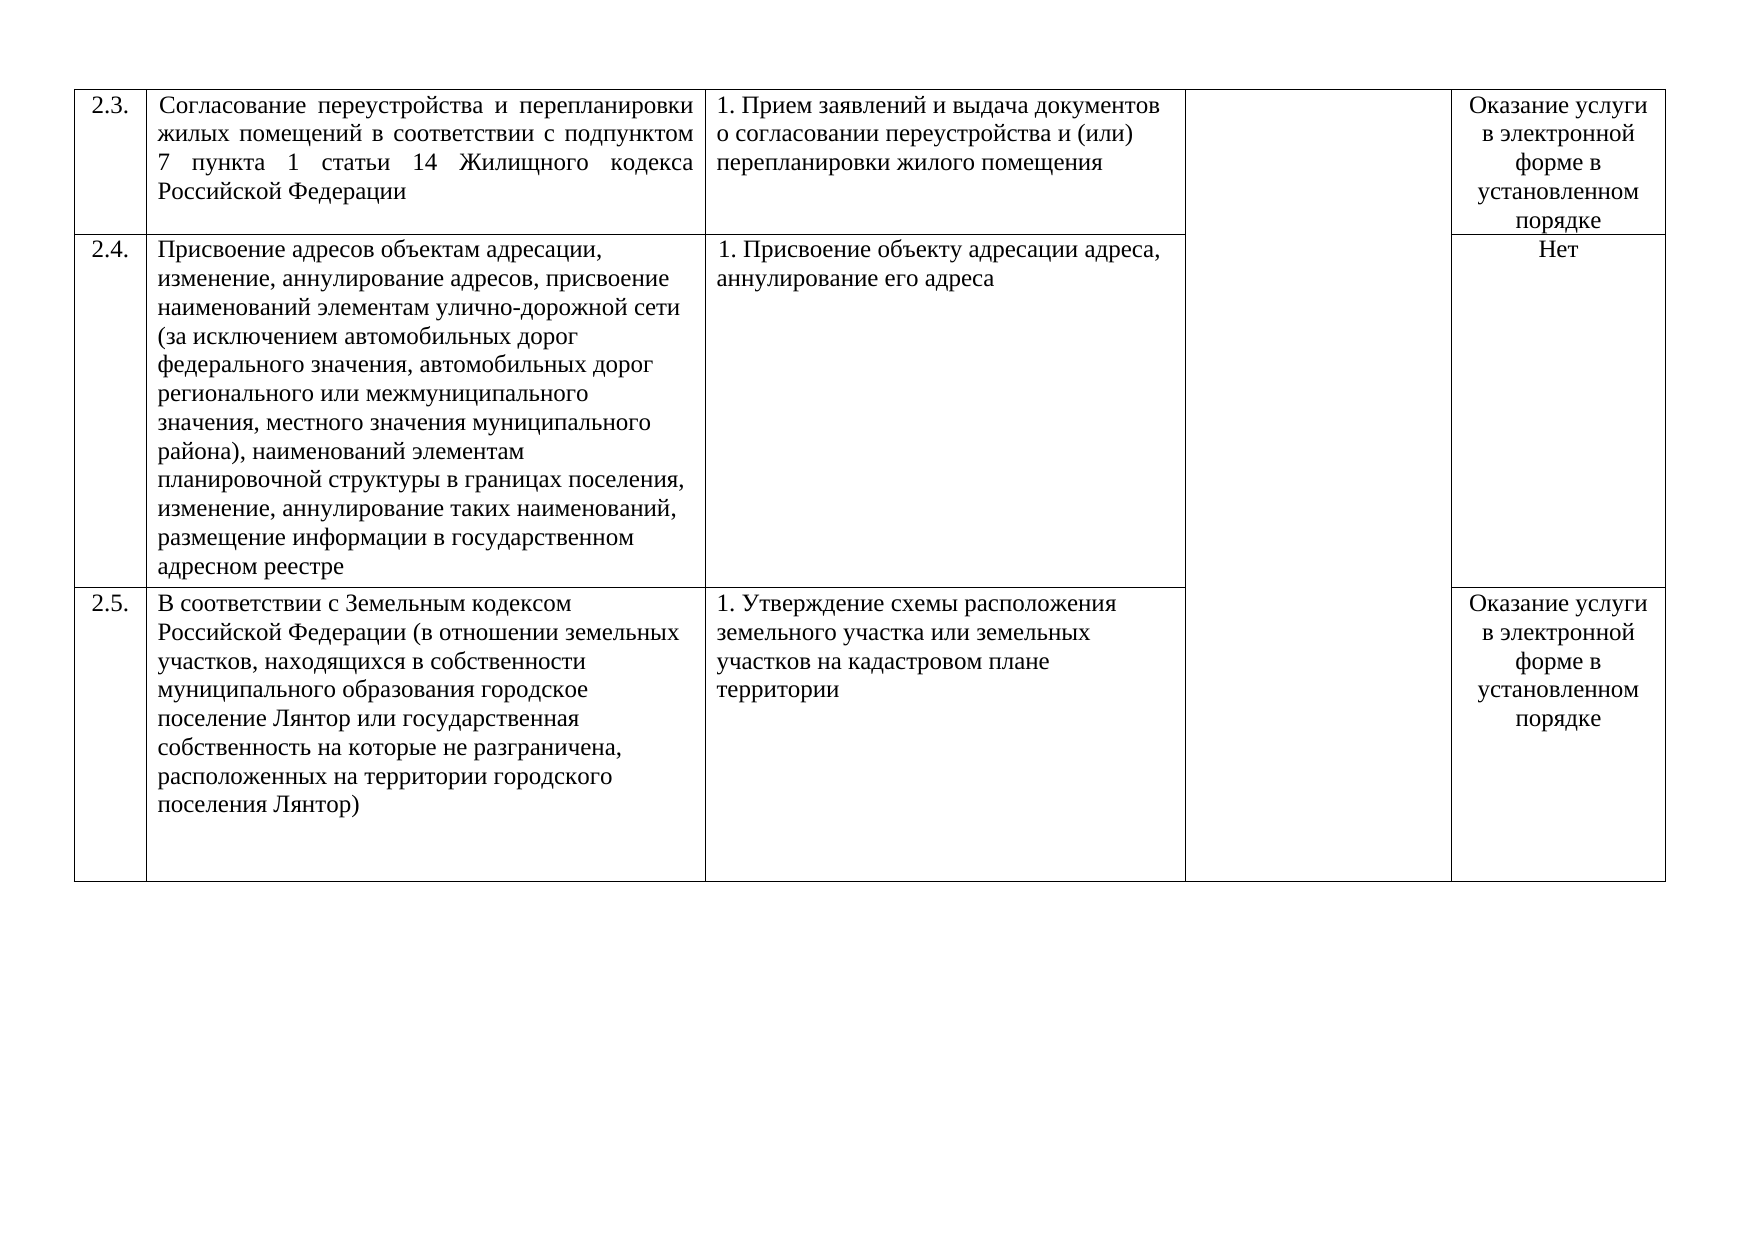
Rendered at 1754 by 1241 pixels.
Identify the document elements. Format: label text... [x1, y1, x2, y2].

table_cell Нет [1452, 235, 1665, 587]
table_cell 1. Прием заявлений и выдача документов о согласовании переустройства и (или) перепланировки жилого помещения [706, 90, 1185, 233]
table_cell 2.5. [75, 588, 146, 881]
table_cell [1452, 588, 1665, 881]
table_cell Присвоение адресов объектам адресации, изменение, аннулирование адресов, присвоение наименований элементам улично-дорожной сети (за исключением автомобильных дорог федерального значения, автомобильных дорог регионального или межмуниципального значения, местного значения муниципального района), наименований элементам планировочной структуры в границах поселения, изменение, аннулирование таких наименований, размещение информации в государственном адресном реестре [147, 235, 705, 587]
table_cell 1. Присвоение объекту адресации адреса, аннулирование его адреса [706, 235, 1185, 587]
table_cell 2.4. [75, 235, 146, 587]
table_cell 2.3. [75, 90, 146, 233]
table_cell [1452, 90, 1665, 233]
table_cell В соответствии с Земельным кодексом Российской Федерации (в отношении земельных участков, находящихся в собственности муниципального образования городское поселение Лянтор или государственная собственность на которые не разграничена, расположенных на территории городского поселения Лянтор) [147, 588, 705, 881]
table_cell Согласование переустройства и перепланировки жилых помещений в соответствии с подпунктом 7 пункта 1 статьи 14 Жилищного кодекса Российской Федерации [147, 90, 705, 233]
table_cell 1. Утверждение схемы расположения земельного участка или земельных участков на кадастровом плане территории [706, 588, 1185, 881]
